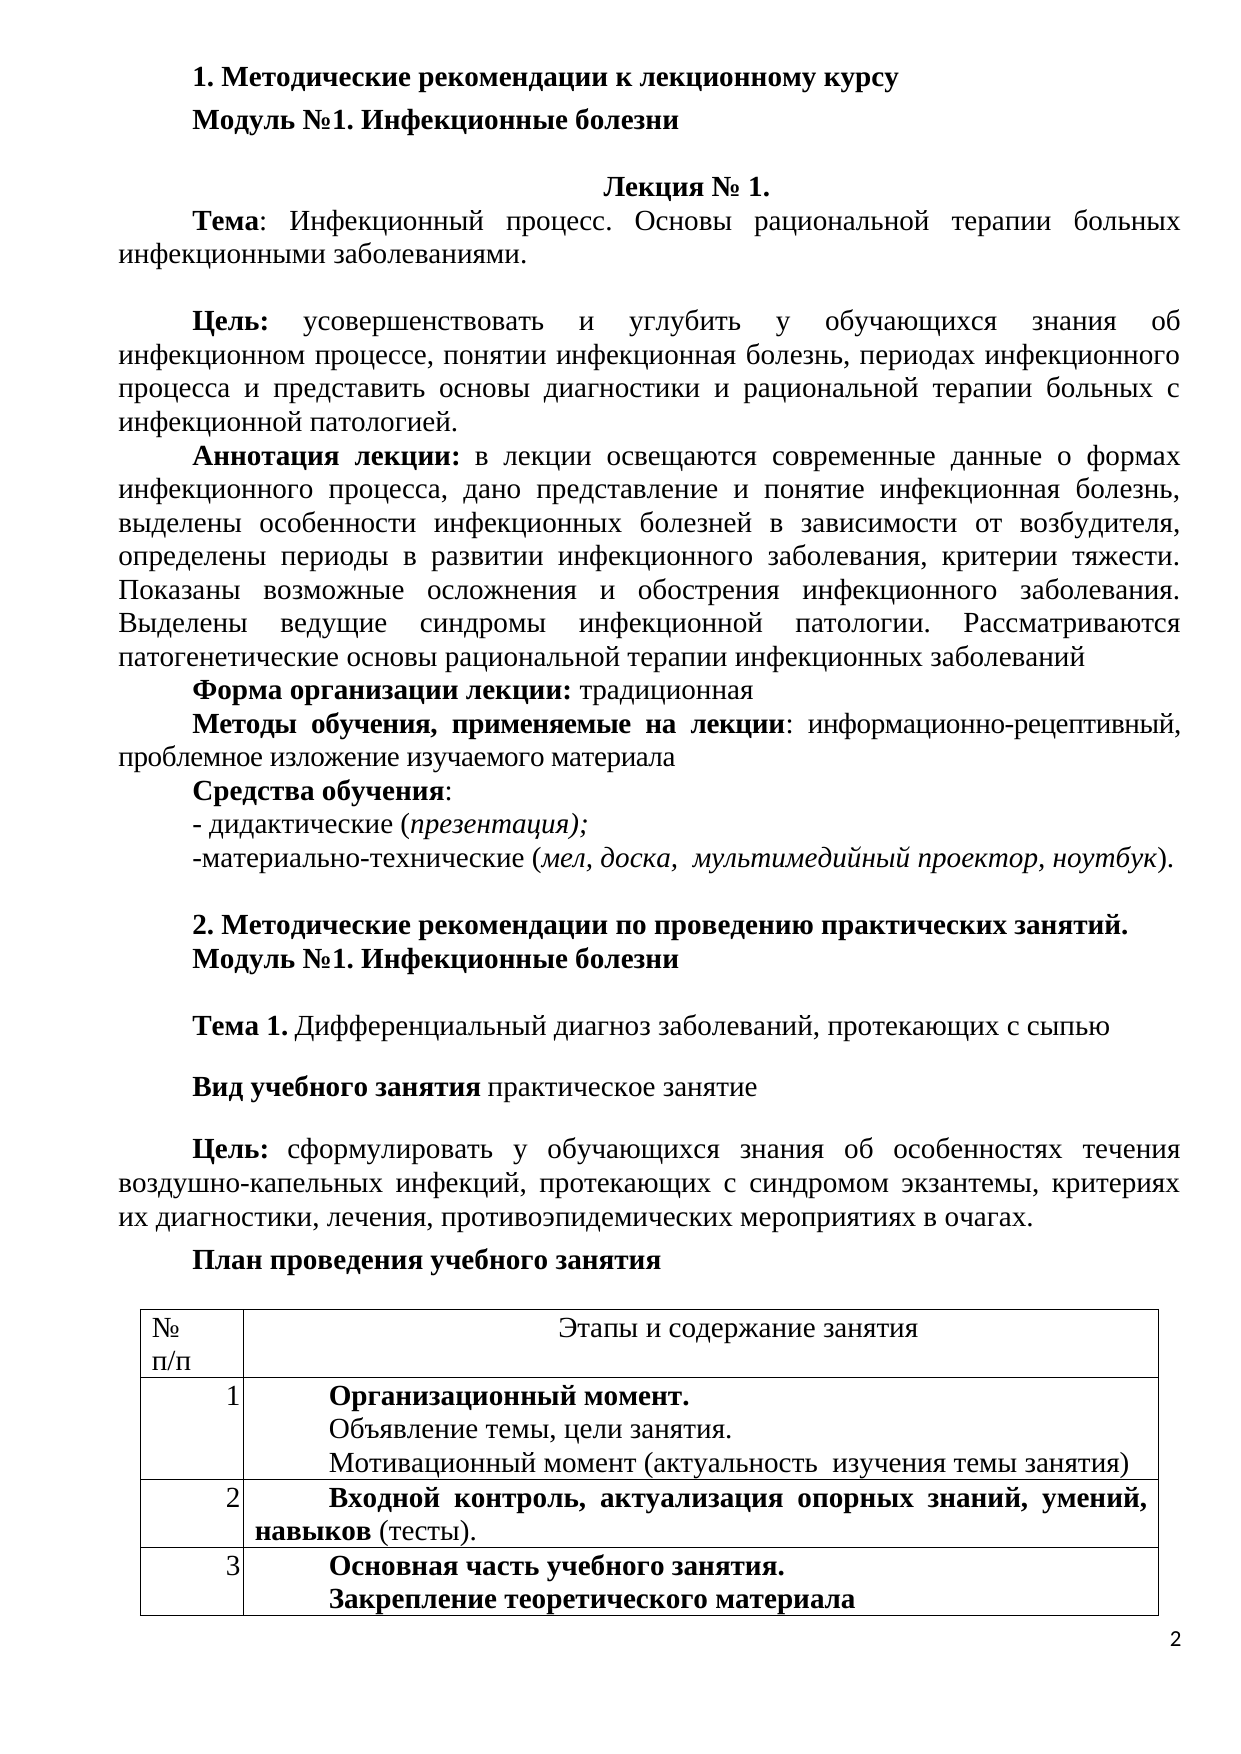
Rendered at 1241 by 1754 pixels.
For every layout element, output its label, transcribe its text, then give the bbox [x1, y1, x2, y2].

text -материально-технические (мел, доска, мультимедийный проектор, ноутбук). [118, 840, 1181, 874]
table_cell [244, 1548, 1158, 1615]
text Методы обучения, применяемые на лекции: информационно-рецептивный, проблемное изложение изучаемого материала [118, 706, 1181, 773]
table_cell Входной контроль, актуализация опорных знаний, умений, навыков (тесты). [244, 1480, 1158, 1547]
text Средства обучения: [118, 773, 1181, 807]
table_header № п/п [141, 1310, 243, 1377]
text Модуль №1. Инфекционные болезни [118, 102, 1181, 136]
table_cell 2 [141, 1480, 243, 1547]
text Аннотация лекции: в лекции освещаются современные данные о формах инфекционного процесса, дано представление и понятие инфекционная болезнь, выделены особенности инфекционных болезней в зависимости от возбудителя, определены периоды в развитии инфекционного заболевания, критерии тяжести. Показаны возможные осложнения и обострения инфекционного заболевания. Выделены ведущие синдромы инфекционной патологии. Рассматриваются патогенетические основы рациональной терапии инфекционных заболеваний [118, 438, 1181, 672]
text Тема 1. Дифференциальный диагноз заболеваний, протекающих с сыпью [118, 1008, 1181, 1041]
text Цель: усовершенствовать и углубить у обучающихся знания об инфекционном процессе, понятии инфекционная болезнь, периодах инфекционного процесса и представить основы диагностики и рациональной терапии больных с инфекционной патологией. [118, 303, 1181, 438]
table_cell 3 [141, 1548, 243, 1615]
text 2. Методические рекомендации по проведению практических занятий. [118, 907, 1181, 941]
text План проведения учебного занятия [118, 1242, 1181, 1275]
text Тема: Инфекционный процесс. Основы рациональной терапии больных инфекционными заболеваниями. [118, 203, 1181, 270]
table_header Этапы и содержание занятия [244, 1310, 1158, 1377]
text Форма организации лекции: традиционная [118, 672, 1181, 706]
text - дидактические (презентация); [118, 807, 1181, 840]
text Цель: сформулировать у обучающихся знания об особенностях течения воздушно-капельных инфекций, протекающих с синдромом экзантемы, критериях их диагностики, лечения, противоэпидемических мероприятиях в очагах. [118, 1132, 1181, 1232]
text 1. Методические рекомендации к лекционному курсу [118, 59, 1181, 93]
table_cell Организационный момент. Объявление темы, цели занятия. Мотивационный момент (актуальность изучения темы занятия) [244, 1378, 1158, 1479]
text Модуль №1. Инфекционные болезни [118, 941, 1181, 974]
text Лекция № 1. [118, 169, 1181, 203]
table_cell 1 [141, 1378, 243, 1479]
text Вид учебного занятия практическое занятие [118, 1069, 1181, 1103]
